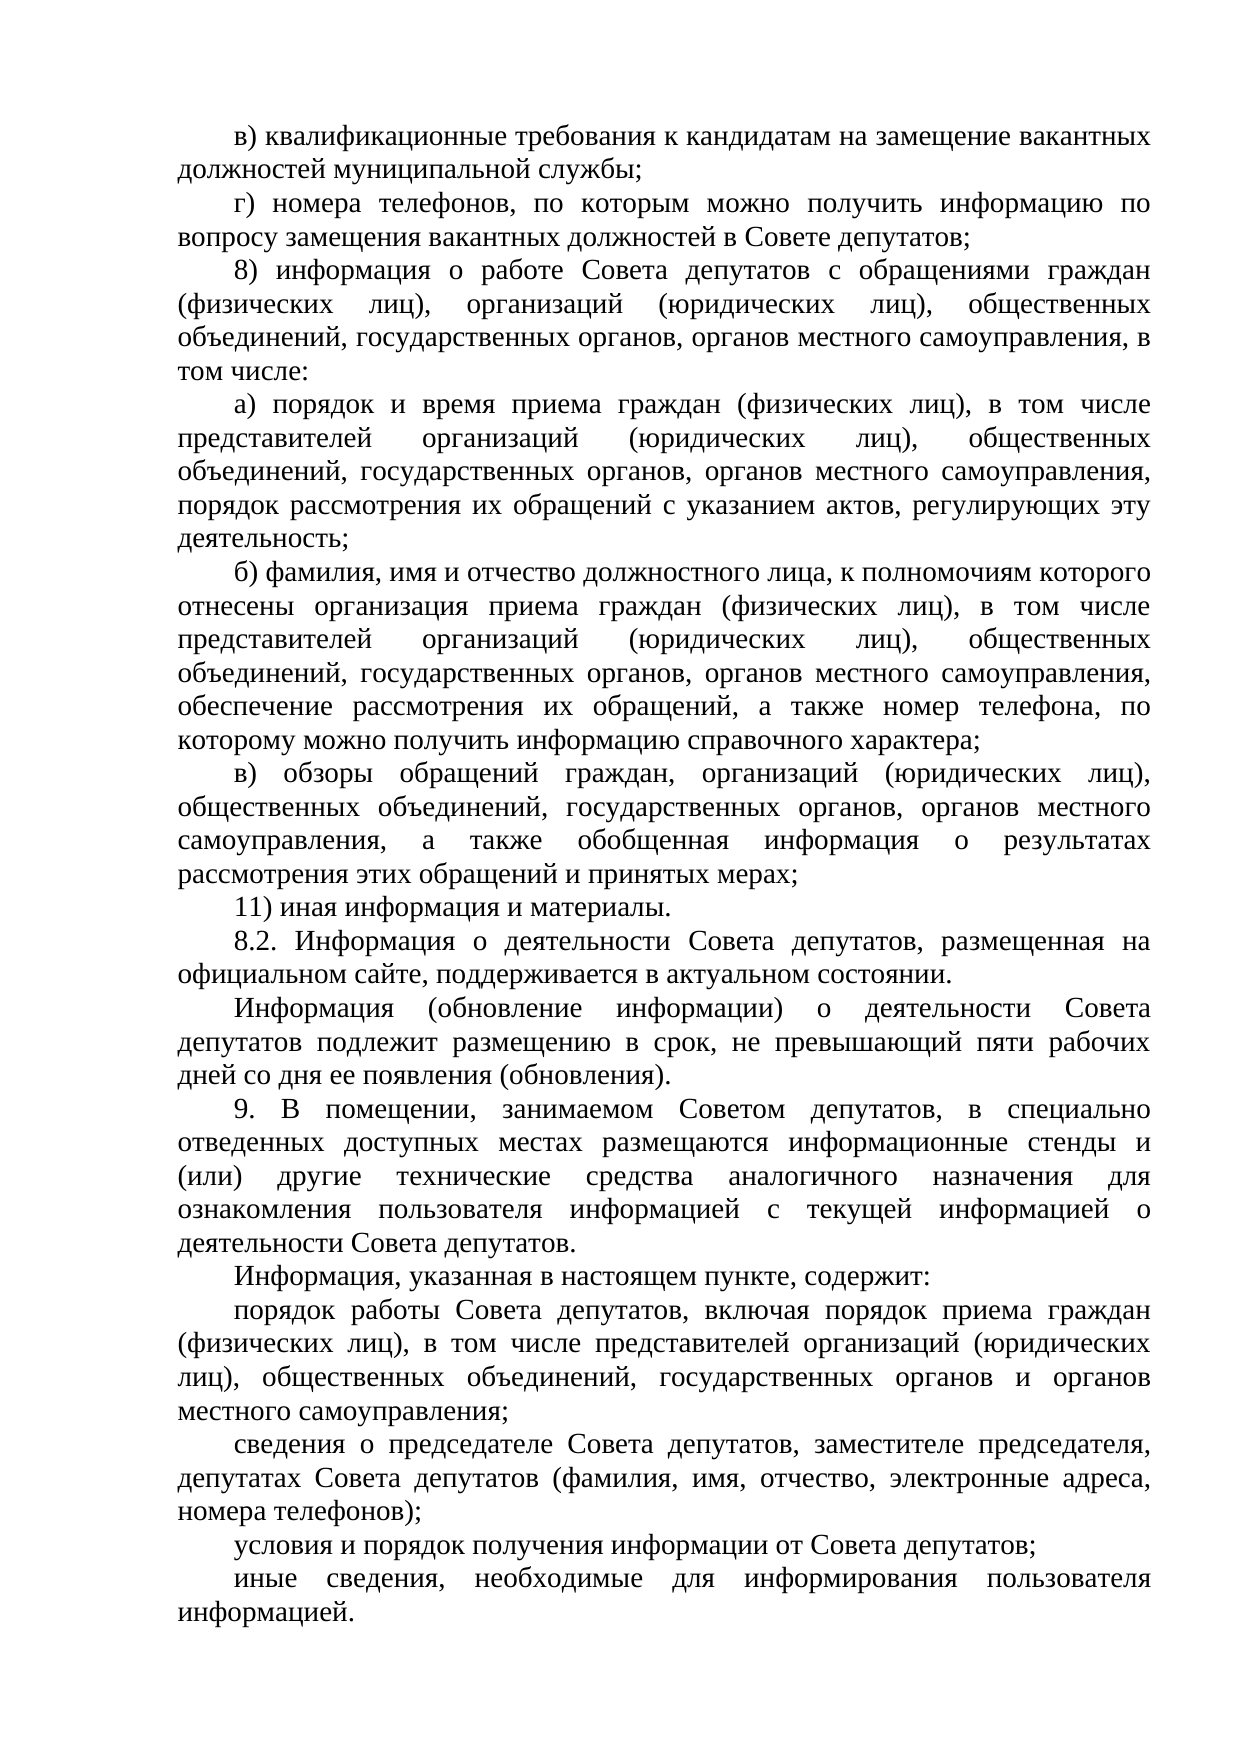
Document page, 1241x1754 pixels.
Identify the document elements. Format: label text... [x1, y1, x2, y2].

text в) квалификационные требования к кандидатам на замещение вакантных должностей муниципальной службы; [177, 118, 1152, 185]
text а) порядок и время приема граждан (физических лиц), в том числе представителей организаций (юридических лиц), общественных объединений, государственных органов, органов местного самоуправления, порядок рассмотрения их обращений с указанием актов, регулирующих эту деятельность; [177, 386, 1152, 554]
text в) обзоры обращений граждан, организаций (юридических лиц), общественных объединений, государственных органов, органов местного самоуправления, а также обобщенная информация о результатах рассмотрения этих обращений и принятых мерах; [177, 755, 1152, 889]
text иные сведения, необходимые для информирования пользователя информацией. [177, 1560, 1152, 1627]
text 11) иная информация и материалы. [177, 889, 1152, 923]
text 8.2. Информация о деятельности Совета депутатов, размещенная на официальном сайте, поддерживается в актуальном состоянии. [177, 923, 1152, 990]
text б) фамилия, имя и отчество должностного лица, к полномочиям которого отнесены организация приема граждан (физических лиц), в том числе представителей организаций (юридических лиц), общественных объединений, государственных органов, органов местного самоуправления, обеспечение рассмотрения их обращений, а также номер телефона, по которому можно получить информацию справочного характера; [177, 554, 1152, 755]
text Информация (обновление информации) о деятельности Совета депутатов подлежит размещению в срок, не превышающий пяти рабочих дней со дня ее появления (обновления). [177, 990, 1152, 1091]
text 8) информация о работе Совета депутатов с обращениями граждан (физических лиц), организаций (юридических лиц), общественных объединений, государственных органов, органов местного самоуправления, в том числе: [177, 252, 1152, 386]
text Информация, указанная в настоящем пункте, содержит: [177, 1258, 1152, 1292]
text порядок работы Совета депутатов, включая порядок приема граждан (физических лиц), в том числе представителей организаций (юридических лиц), общественных объединений, государственных органов и органов местного самоуправления; [177, 1292, 1152, 1426]
text г) номера телефонов, по которым можно получить информацию по вопросу замещения вакантных должностей в Совете депутатов; [177, 185, 1152, 252]
text сведения о председателе Совета депутатов, заместителе председателя, депутатах Совета депутатов (фамилия, имя, отчество, электронные адреса, номера телефонов); [177, 1426, 1152, 1527]
text условия и порядок получения информации от Совета депутатов; [177, 1527, 1152, 1560]
text 9. В помещении, занимаемом Советом депутатов, в специально отведенных доступных местах размещаются информационные стенды и (или) другие технические средства аналогичного назначения для ознакомления пользователя информацией с текущей информацией о деятельности Совета депутатов. [177, 1091, 1152, 1258]
